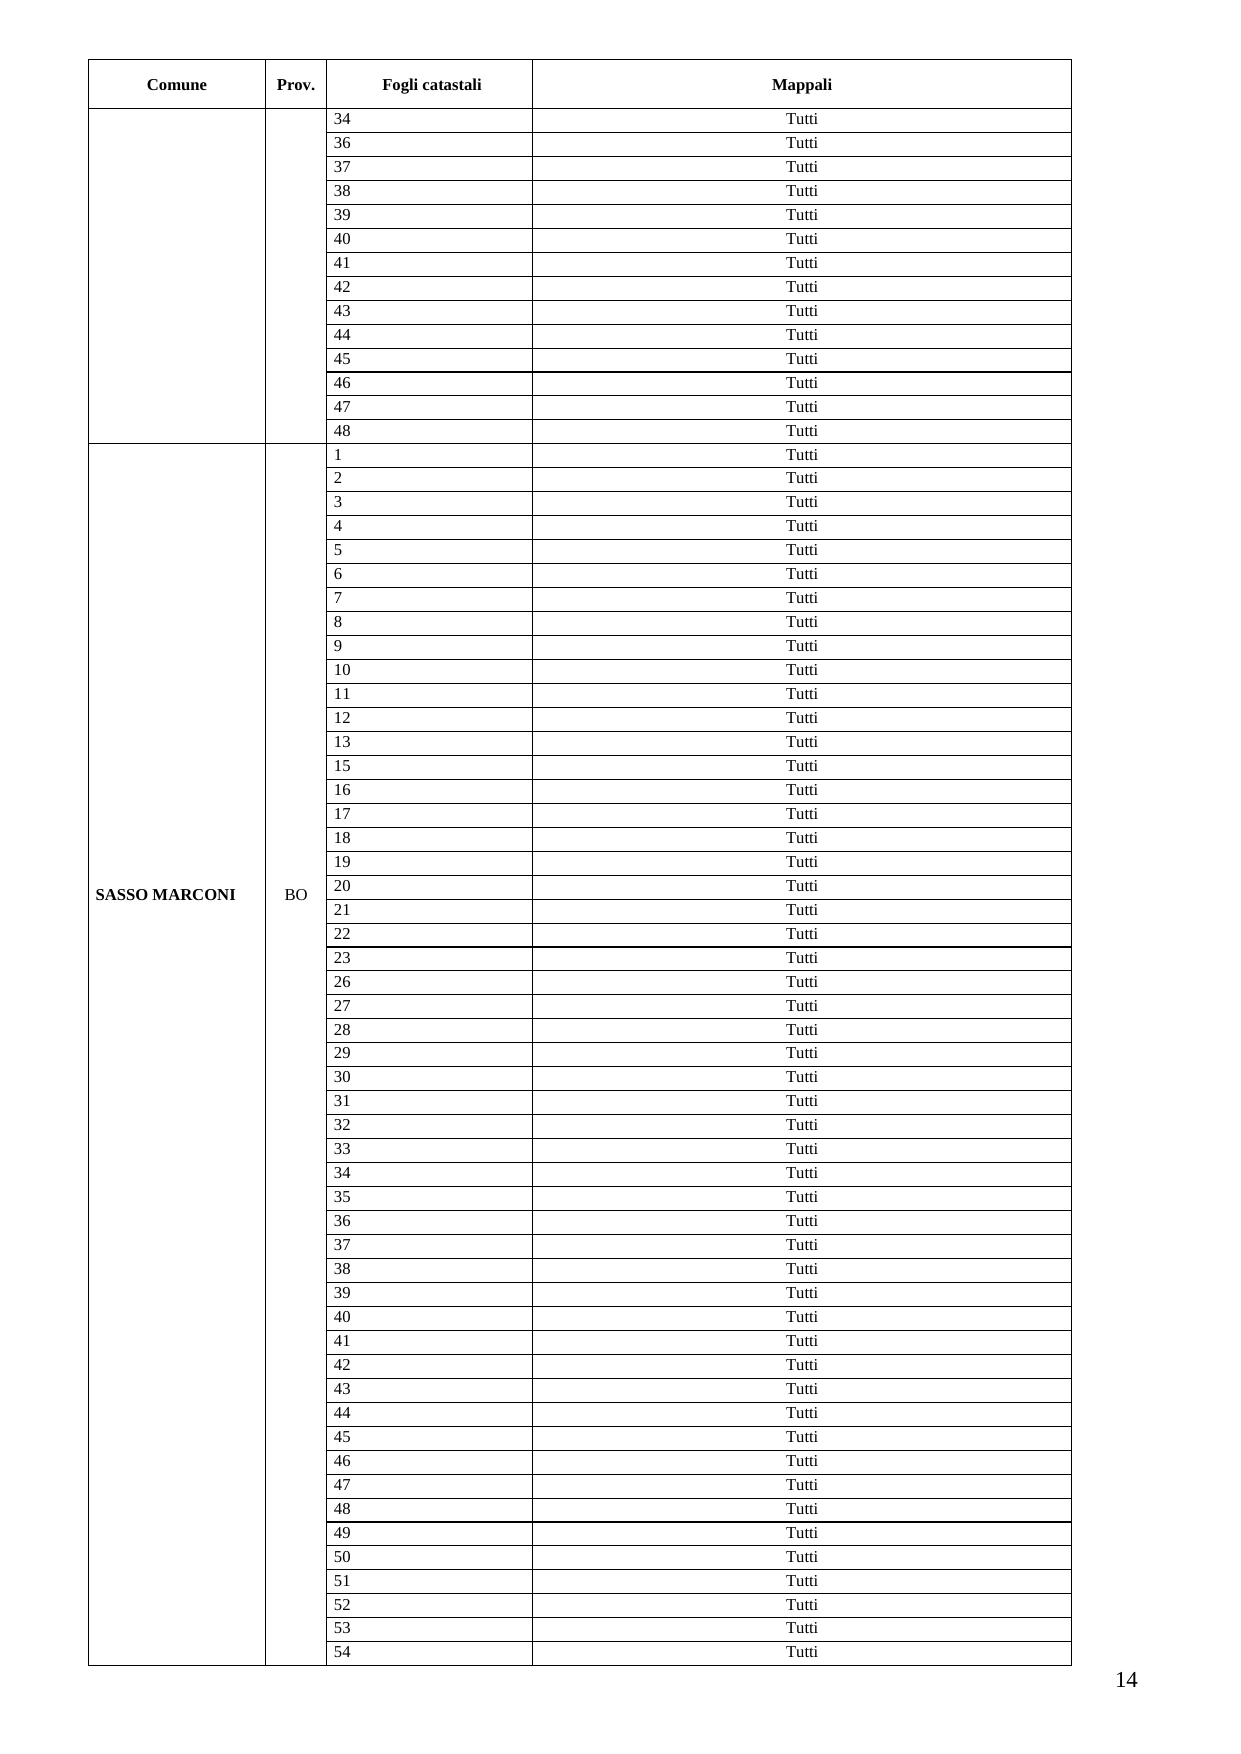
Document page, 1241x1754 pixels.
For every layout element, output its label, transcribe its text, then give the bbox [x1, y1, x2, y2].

table_cell 42 [327, 1355, 532, 1378]
table_cell Tutti [533, 1331, 1071, 1354]
table_cell Tutti [533, 253, 1071, 276]
table_header Fogli catastali [327, 60, 532, 108]
table_cell Tutti [533, 1283, 1071, 1306]
table_cell Tutti [533, 1523, 1071, 1545]
table_cell Tutti [533, 1187, 1071, 1210]
table_cell Tutti [533, 1091, 1071, 1114]
table_cell Tutti [533, 540, 1071, 563]
table_cell 40 [327, 229, 532, 252]
table_cell 27 [327, 995, 532, 1018]
table_cell 42 [327, 277, 532, 299]
table_cell 6 [327, 564, 532, 587]
table_cell 5 [327, 540, 532, 563]
table_cell Tutti [533, 995, 1071, 1018]
table_cell 39 [327, 1283, 532, 1306]
table_cell 44 [327, 1403, 532, 1426]
table_cell Tutti [533, 1355, 1071, 1378]
table_cell 3 [327, 492, 532, 515]
table_cell 4 [327, 516, 532, 539]
table_header Comune [89, 60, 265, 108]
table_cell 9 [327, 636, 532, 659]
table_cell 44 [327, 325, 532, 347]
table_cell Tutti [533, 1546, 1071, 1569]
table_cell 48 [327, 420, 532, 443]
table_cell Tutti [533, 1594, 1071, 1617]
table_cell 20 [327, 876, 532, 898]
table_cell 8 [327, 612, 532, 635]
table_cell Tutti [533, 1379, 1071, 1402]
table_cell 32 [327, 1115, 532, 1138]
table_cell Tutti [533, 564, 1071, 587]
table_cell 36 [327, 1211, 532, 1234]
table_cell Tutti [533, 1115, 1071, 1138]
table_cell 40 [327, 1307, 532, 1330]
table_cell 26 [327, 971, 532, 994]
table_cell Tutti [533, 852, 1071, 874]
table_cell Tutti [533, 468, 1071, 491]
table_cell Tutti [533, 780, 1071, 803]
table_cell Tutti [533, 900, 1071, 922]
table_cell 34 [327, 1163, 532, 1186]
table_cell Tutti [533, 133, 1071, 156]
table_cell 46 [327, 373, 532, 395]
table_cell 46 [327, 1451, 532, 1473]
table_cell Tutti [533, 756, 1071, 779]
table_cell 38 [327, 1259, 532, 1282]
table_cell Tutti [533, 1067, 1071, 1090]
table_cell Tutti [533, 373, 1071, 395]
table_header Mappali [533, 60, 1071, 108]
table_cell 36 [327, 133, 532, 156]
table_cell Tutti [533, 612, 1071, 635]
table_cell SASSO MARCONI SASSO MARCONI [89, 444, 265, 1665]
table_cell 45 [327, 1427, 532, 1449]
table_cell Tutti [533, 1139, 1071, 1162]
table_cell 12 [327, 708, 532, 731]
table_cell 31 [327, 1091, 532, 1114]
table_cell Tutti [533, 804, 1071, 827]
table_cell 10 [327, 660, 532, 683]
table_cell 47 [327, 1475, 532, 1497]
table_cell Tutti [533, 684, 1071, 707]
table_cell Tutti [533, 1211, 1071, 1234]
table_cell Tutti [533, 1499, 1071, 1521]
table_header Prov. [266, 60, 326, 108]
table_cell Tutti [533, 828, 1071, 851]
table_cell 2 [327, 468, 532, 491]
table_cell 1 [327, 444, 532, 467]
table_cell Tutti [533, 277, 1071, 299]
table_cell 50 [327, 1546, 532, 1569]
table_cell Tutti [533, 924, 1071, 946]
table_cell 43 [327, 301, 532, 323]
table_cell Tutti [533, 1163, 1071, 1186]
table_cell Tutti [533, 660, 1071, 683]
table_cell Tutti [533, 588, 1071, 611]
table_cell Tutti [533, 1642, 1071, 1665]
table_cell Tutti [533, 420, 1071, 443]
table_cell 41 [327, 253, 532, 276]
table_cell Tutti [533, 1427, 1071, 1449]
table_cell 43 [327, 1379, 532, 1402]
table_cell Tutti [533, 396, 1071, 419]
table_cell Tutti [533, 444, 1071, 467]
table_cell Tutti [533, 1019, 1071, 1042]
table_cell 47 [327, 396, 532, 419]
table_cell Tutti [533, 109, 1071, 132]
table_cell Tutti [533, 708, 1071, 731]
table_cell Tutti [533, 1403, 1071, 1426]
table_cell 48 [327, 1499, 532, 1521]
table_cell 52 [327, 1594, 532, 1617]
table_cell Tutti [533, 636, 1071, 659]
table_cell Tutti [533, 1451, 1071, 1473]
table_cell 34 [327, 109, 532, 132]
table_cell 37 [327, 157, 532, 180]
table_cell 45 [327, 349, 532, 371]
table_cell Tutti [533, 205, 1071, 228]
table_cell 33 [327, 1139, 532, 1162]
table_cell 11 [327, 684, 532, 707]
table_cell 38 [327, 181, 532, 204]
table_cell Tutti [533, 1570, 1071, 1593]
table_cell 18 [327, 828, 532, 851]
table_cell Tutti [533, 181, 1071, 204]
table_cell 39 [327, 205, 532, 228]
table_cell Tutti [533, 1259, 1071, 1282]
table_cell Tutti [533, 732, 1071, 755]
table_cell 49 [327, 1523, 532, 1545]
table_cell 16 [327, 780, 532, 803]
table_cell BO BO [266, 444, 326, 1665]
table_cell Tutti [533, 349, 1071, 371]
table_cell 30 [327, 1067, 532, 1090]
table_cell 53 [327, 1618, 532, 1641]
table_cell 21 [327, 900, 532, 922]
table_cell Tutti [533, 971, 1071, 994]
table_cell Tutti [533, 516, 1071, 539]
table_cell Tutti [533, 1235, 1071, 1258]
table_cell 41 [327, 1331, 532, 1354]
table_cell Tutti [533, 325, 1071, 347]
table_cell Tutti [533, 948, 1071, 970]
table_cell 7 [327, 588, 532, 611]
table_cell Tutti [533, 157, 1071, 180]
table_cell Tutti [533, 1307, 1071, 1330]
table_cell 35 [327, 1187, 532, 1210]
table_cell 15 [327, 756, 532, 779]
table_cell 19 [327, 852, 532, 874]
table_cell 54 [327, 1642, 532, 1665]
table_cell 13 [327, 732, 532, 755]
table_cell 28 [327, 1019, 532, 1042]
table_cell Tutti [533, 1475, 1071, 1497]
table_cell Tutti [533, 1618, 1071, 1641]
table_cell Tutti [533, 876, 1071, 898]
table_cell 51 [327, 1570, 532, 1593]
table_cell Tutti [533, 301, 1071, 323]
table_cell 17 [327, 804, 532, 827]
table_cell Tutti [533, 1043, 1071, 1066]
table_cell Tutti [533, 229, 1071, 252]
table_cell 22 [327, 924, 532, 946]
table_cell Tutti [533, 492, 1071, 515]
table_cell 29 [327, 1043, 532, 1066]
table_cell 37 [327, 1235, 532, 1258]
table_cell 23 [327, 948, 532, 970]
